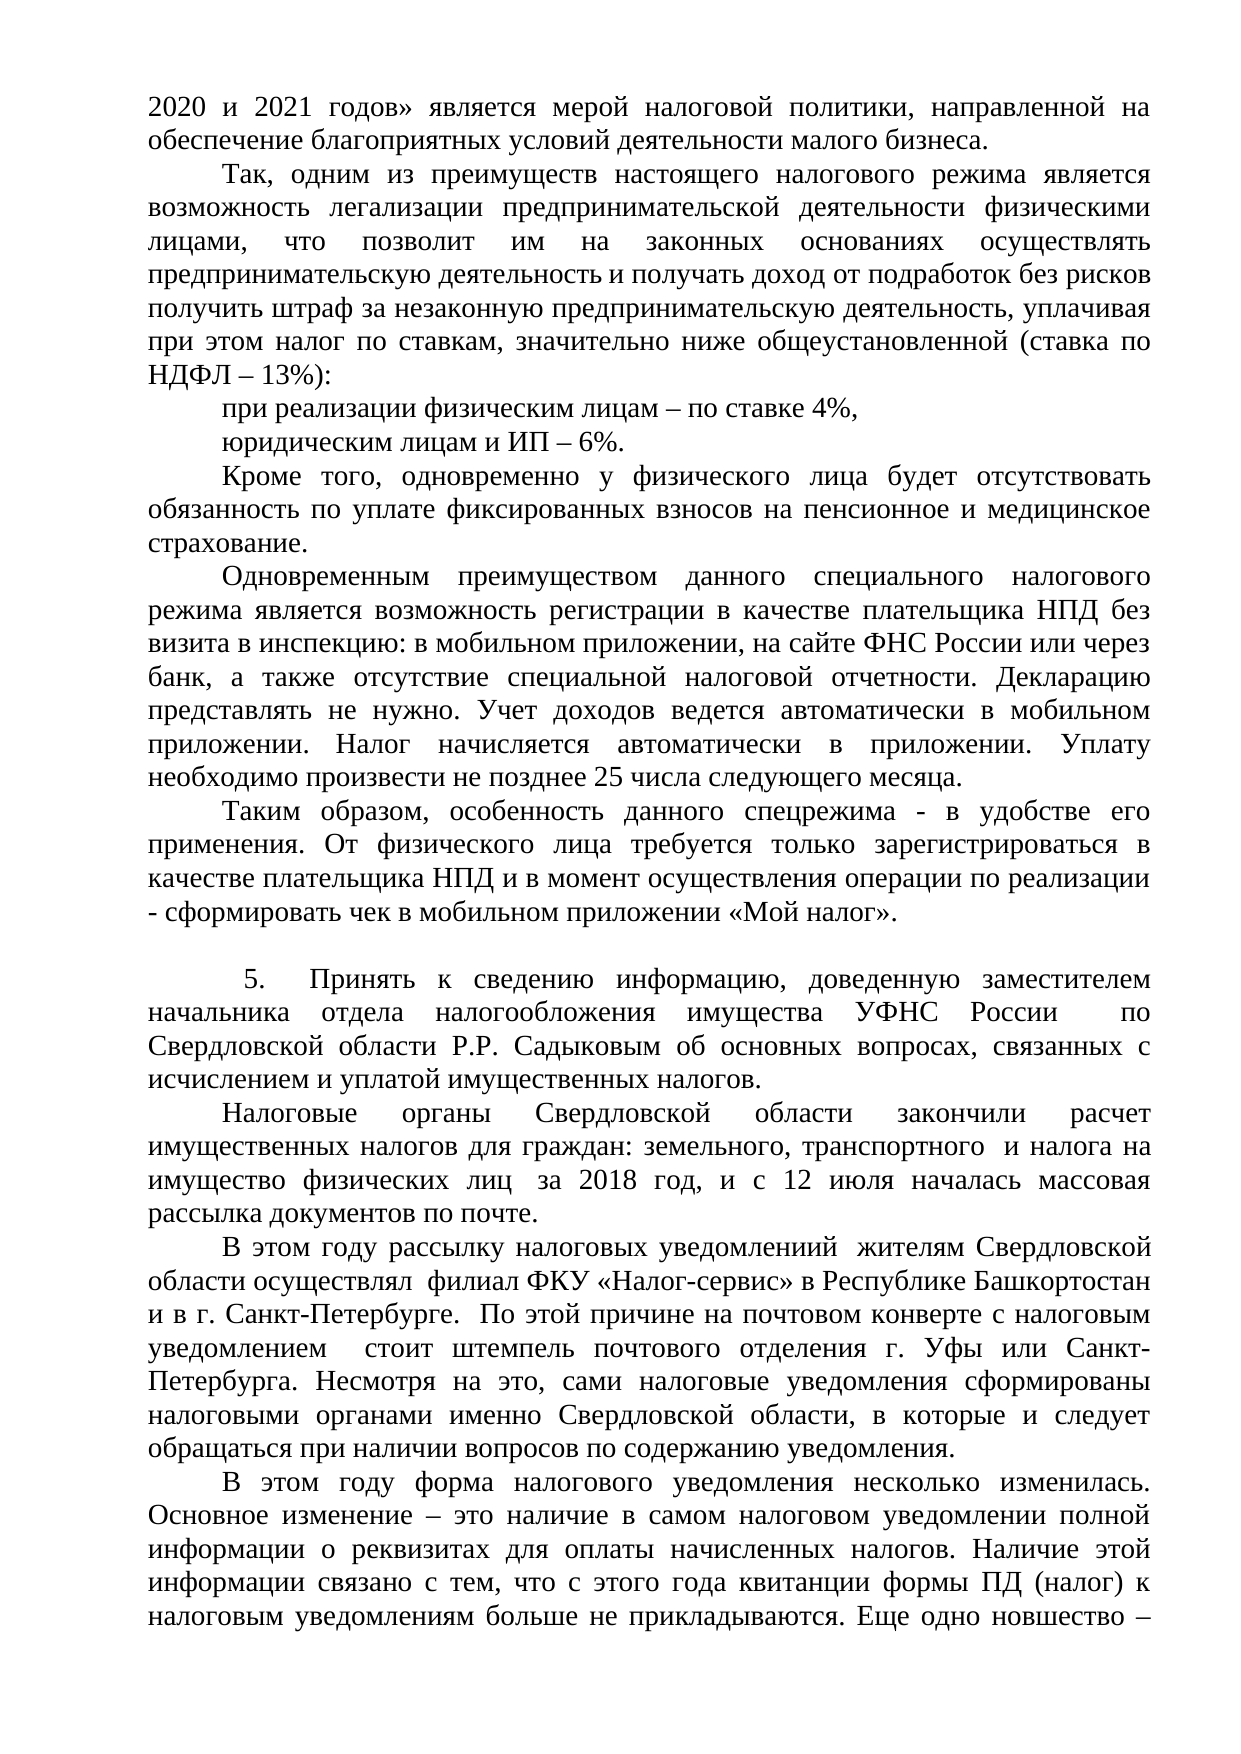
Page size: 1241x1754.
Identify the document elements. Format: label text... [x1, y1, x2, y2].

text Налоговые органы Свердловской области закончили расчет имущественных налогов для граждан: земельного, транспортного и налога на имущество физических лиц за 2018 год, и с 12 июля началась массовая рассылка документов по почте. [148, 1095, 1152, 1229]
text 5. Принять к сведению информацию, доведенную заместителем начальника отдела налогообложения имущества УФНС России по Свердловской области Р.Р. Садыковым об основных вопросах, связанных с исчислением и уплатой имущественных налогов. [148, 961, 1152, 1095]
text Одновременным преимуществом данного специального налогового режима является возможность регистрации в качестве плательщика НПД без визита в инспекцию: в мобильном приложении, на сайте ФНС России или через банк, а также отсутствие специальной налоговой отчетности. Декларацию представлять не нужно. Учет доходов ведется автоматически в мобильном приложении. Налог начисляется автоматически в приложении. Уплату необходимо произвести не позднее 25 числа следующего месяца. [148, 558, 1152, 793]
text Так, одним из преимуществ настоящего налогового режима является возможность легализации предпринимательской деятельности физическими лицами, что позволит им на законных основаниях осуществлять предпринимательскую деятельность и получать доход от подработок без рисков получить штраф за незаконную предпринимательскую деятельность, уплачивая при этом налог по ставкам, значительно ниже общеустановленной (ставка по НДФЛ – 13%): [148, 156, 1152, 391]
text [148, 1464, 1152, 1632]
text В этом году рассылку налоговых уведомлениий жителям Свердловской области осуществлял филиал ФКУ «Налог-сервис» в Республике Башкортостан и в г. Санкт-Петербурге. По этой причине на почтовом конверте с налоговым уведомлением стоит штемпель почтового отделения г. Уфы или Санкт-Петербурга. Несмотря на это, сами налоговые уведомления сформированы налоговыми органами именно Свердловской области, в которые и следует обращаться при наличии вопросов по содержанию уведомления. [148, 1229, 1152, 1464]
text Таким образом, особенность данного спецрежима - в удобстве его применения. От физического лица требуется только зарегистрироваться в качестве плательщика НПД и в момент осуществления операции по реализации - сформировать чек в мобильном приложении «Мой налог». [148, 793, 1152, 927]
text Кроме того, одновременно у физического лица будет отсутствовать обязанность по уплате фиксированных взносов на пенсионное и медицинское страхование. [148, 458, 1152, 558]
text юридическим лицам и ИП – 6%. [148, 424, 1152, 458]
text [148, 89, 1152, 156]
text при реализации физическим лицам – по ставке 4%, [148, 391, 1152, 424]
